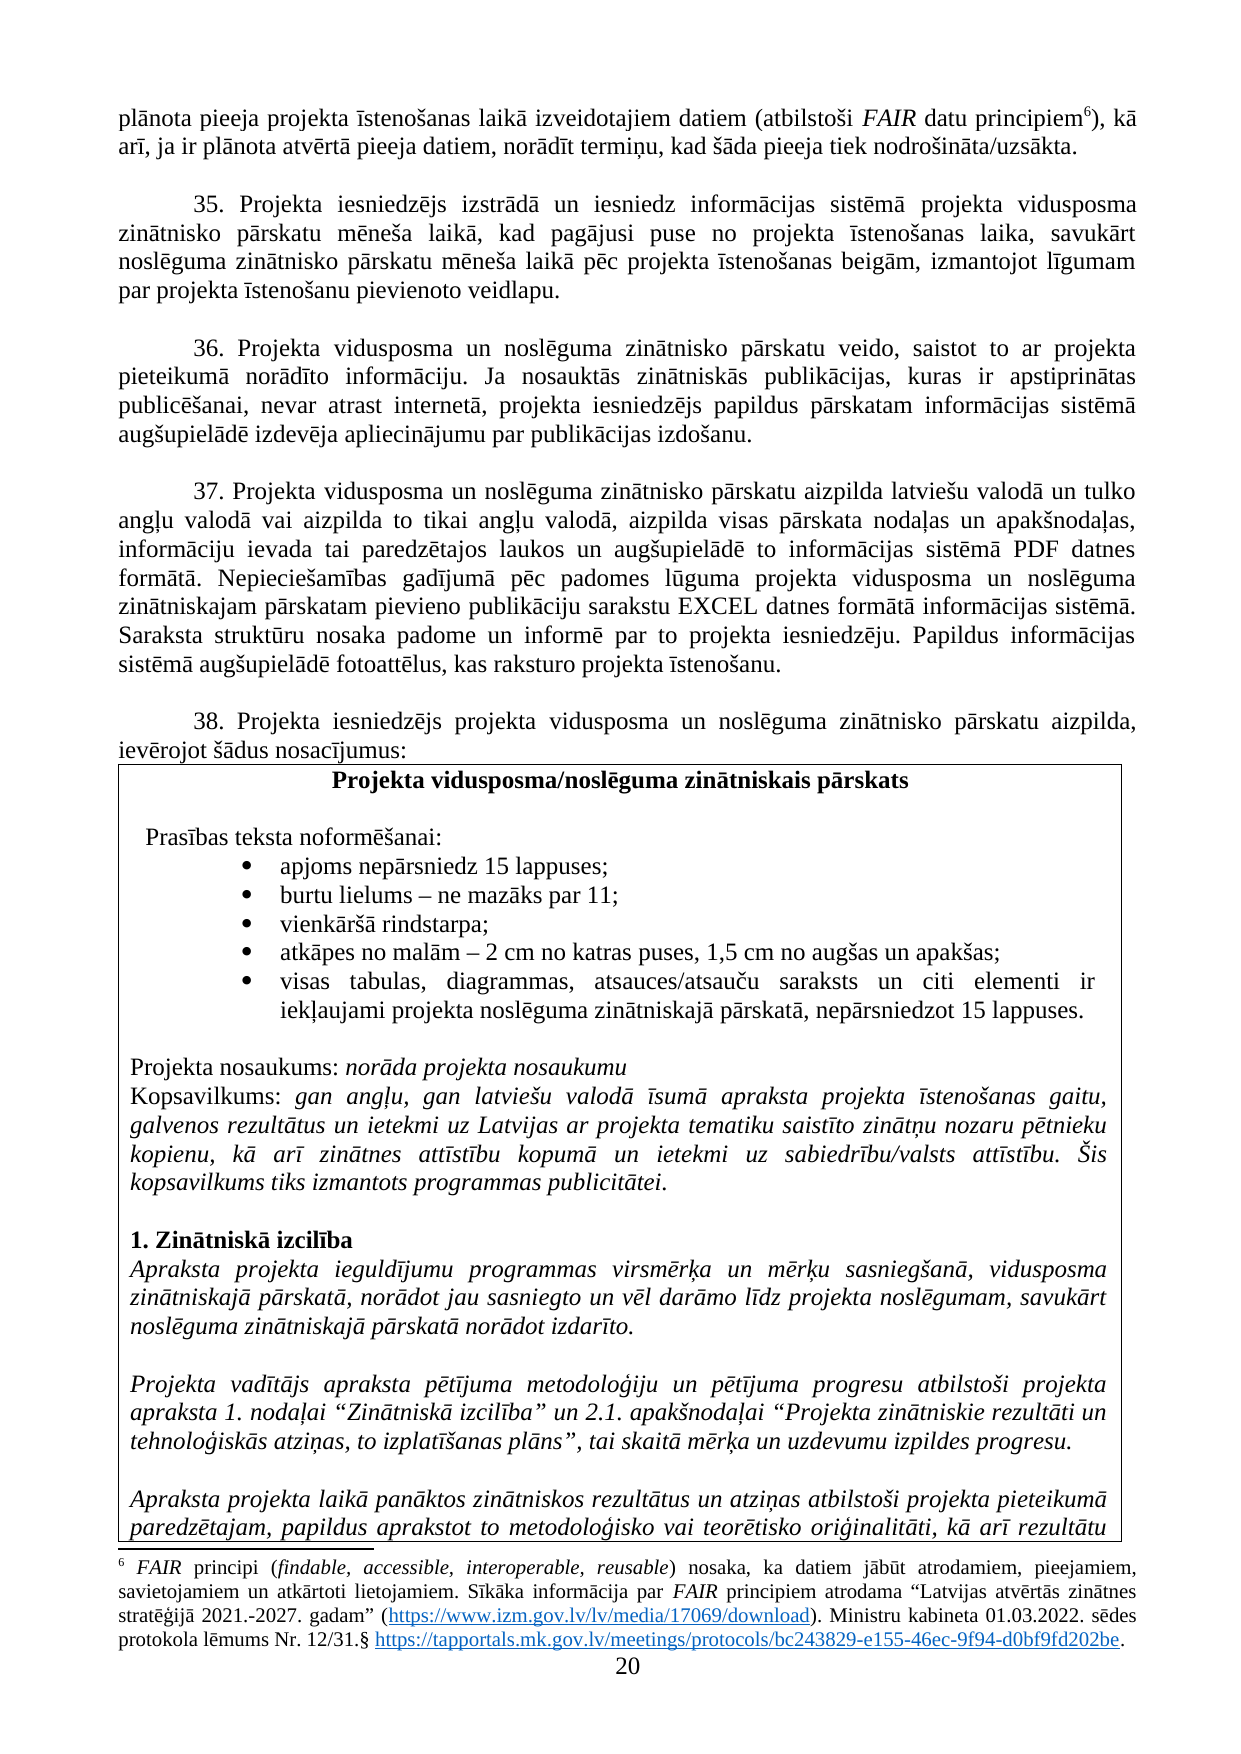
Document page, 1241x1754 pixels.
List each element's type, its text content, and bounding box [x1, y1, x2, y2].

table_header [119, 765, 1121, 1541]
text 37. Projekta noslēguma zinātnisko pārskatu aizpilda latviešu valodā un tulko angļu valodā vai aizpilda to tikai angļu valodā, aizpilda visas pārskata nodaļas un apakšnodaļas, informāciju ievada tai paredzētajos laukos un augšupielādē to informācijas sistēmā PDF datnes formātā. Nepieciešamības gadījumā pēc padomes lūguma projekta vidusposma un noslēguma zinātniskajam pārskatam pievieno publikāciju sarakstu EXCEL datnes formātā informācijas sistēmā. Saraksta struktūru nosaka padome un informē par to projekta iesniedzēju. Papildus informācijas sistēmā augšupielādē fotoattēlus, kas raksturo projekta īstenošanu. [118, 476, 1137, 678]
text 35. Projekta iesniedzējs izstrādā un iesniedz informācijas sistēmā noslēguma zinātnisko pārskatu mēneša laikā pēc projekta īstenošanas beigām, izmantojot līgumam par projekta īstenošanu pievienoto veidlapu. [118, 189, 1137, 304]
text 36. Projekta noslēguma zinātnisko pārskatu veido, saistot to ar projekta pieteikumā norādīto informāciju. Ja nosauktās zinātniskās publikācijas, kuras ir apstiprinātas publicēšanai, nevar atrast internetā, projekta iesniedzējs papildus pārskatam informācijas sistēmā augšupielādē izdevēja apliecinājumu par publikācijas izdošanu. [118, 333, 1137, 448]
text 38. Projekta iesniedzējs projekta noslēguma zinātnisko pārskatu aizpilda, ievērojot šādus nosacījumus: [118, 706, 1137, 764]
